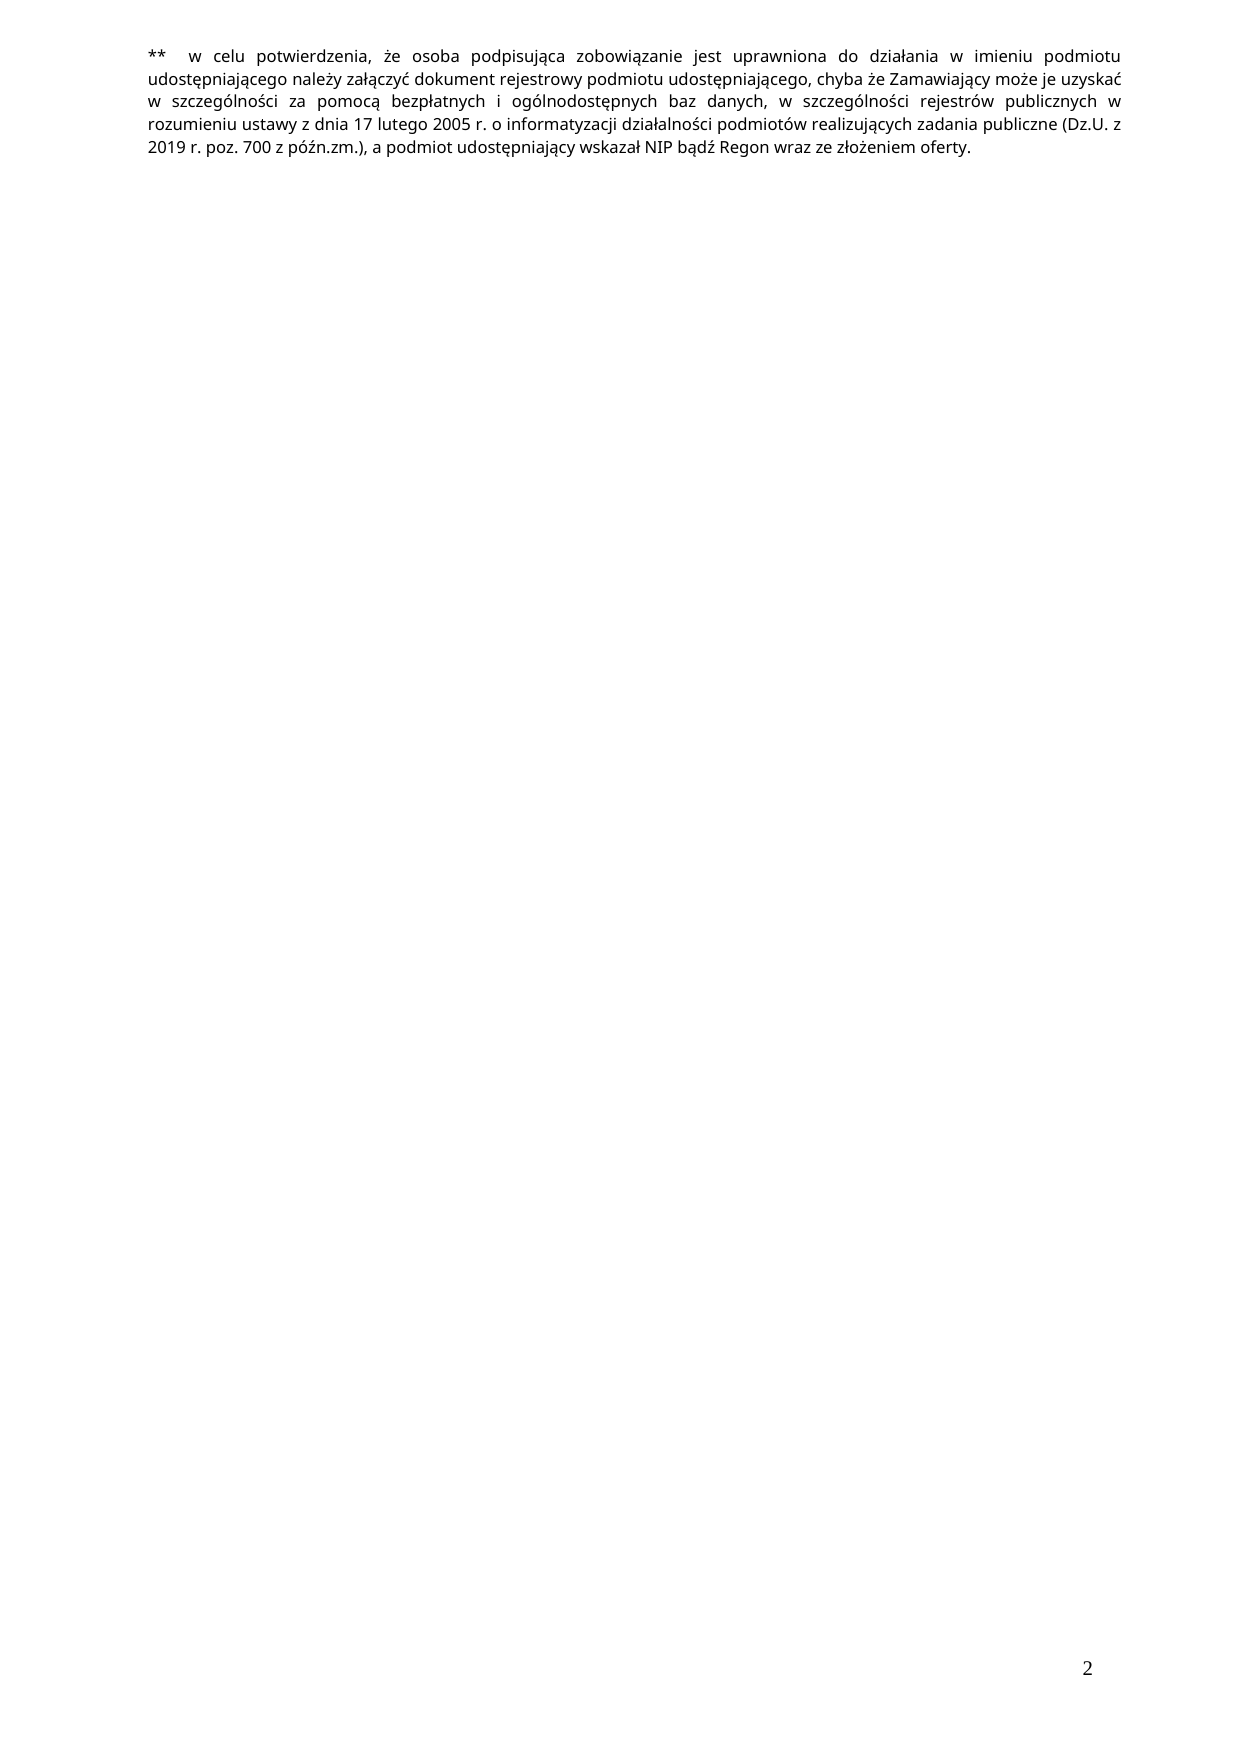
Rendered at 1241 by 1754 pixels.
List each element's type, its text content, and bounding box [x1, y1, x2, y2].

text ** w celu potwierdzenia, że osoba podpisująca zobowiązanie jest uprawniona do działania w imieniu podmiotu udostępniającego należy załączyć dokument rejestrowy podmiotu udostępniającego, chyba że Zamawiający może je uzyskać w szczególności za pomocą bezpłatnych i ogólnodostępnych baz danych, w szczególności rejestrów publicznych w rozumieniu ustawy z dnia 17 lutego 2005 r. o informatyzacji działalności podmiotów realizujących zadania publiczne (Dz.U. z 2019 r. poz. 700 z późn.zm.), a podmiot udostępniający wskazał NIP bądź Regon wraz ze złożeniem oferty. [148, 44, 1122, 158]
